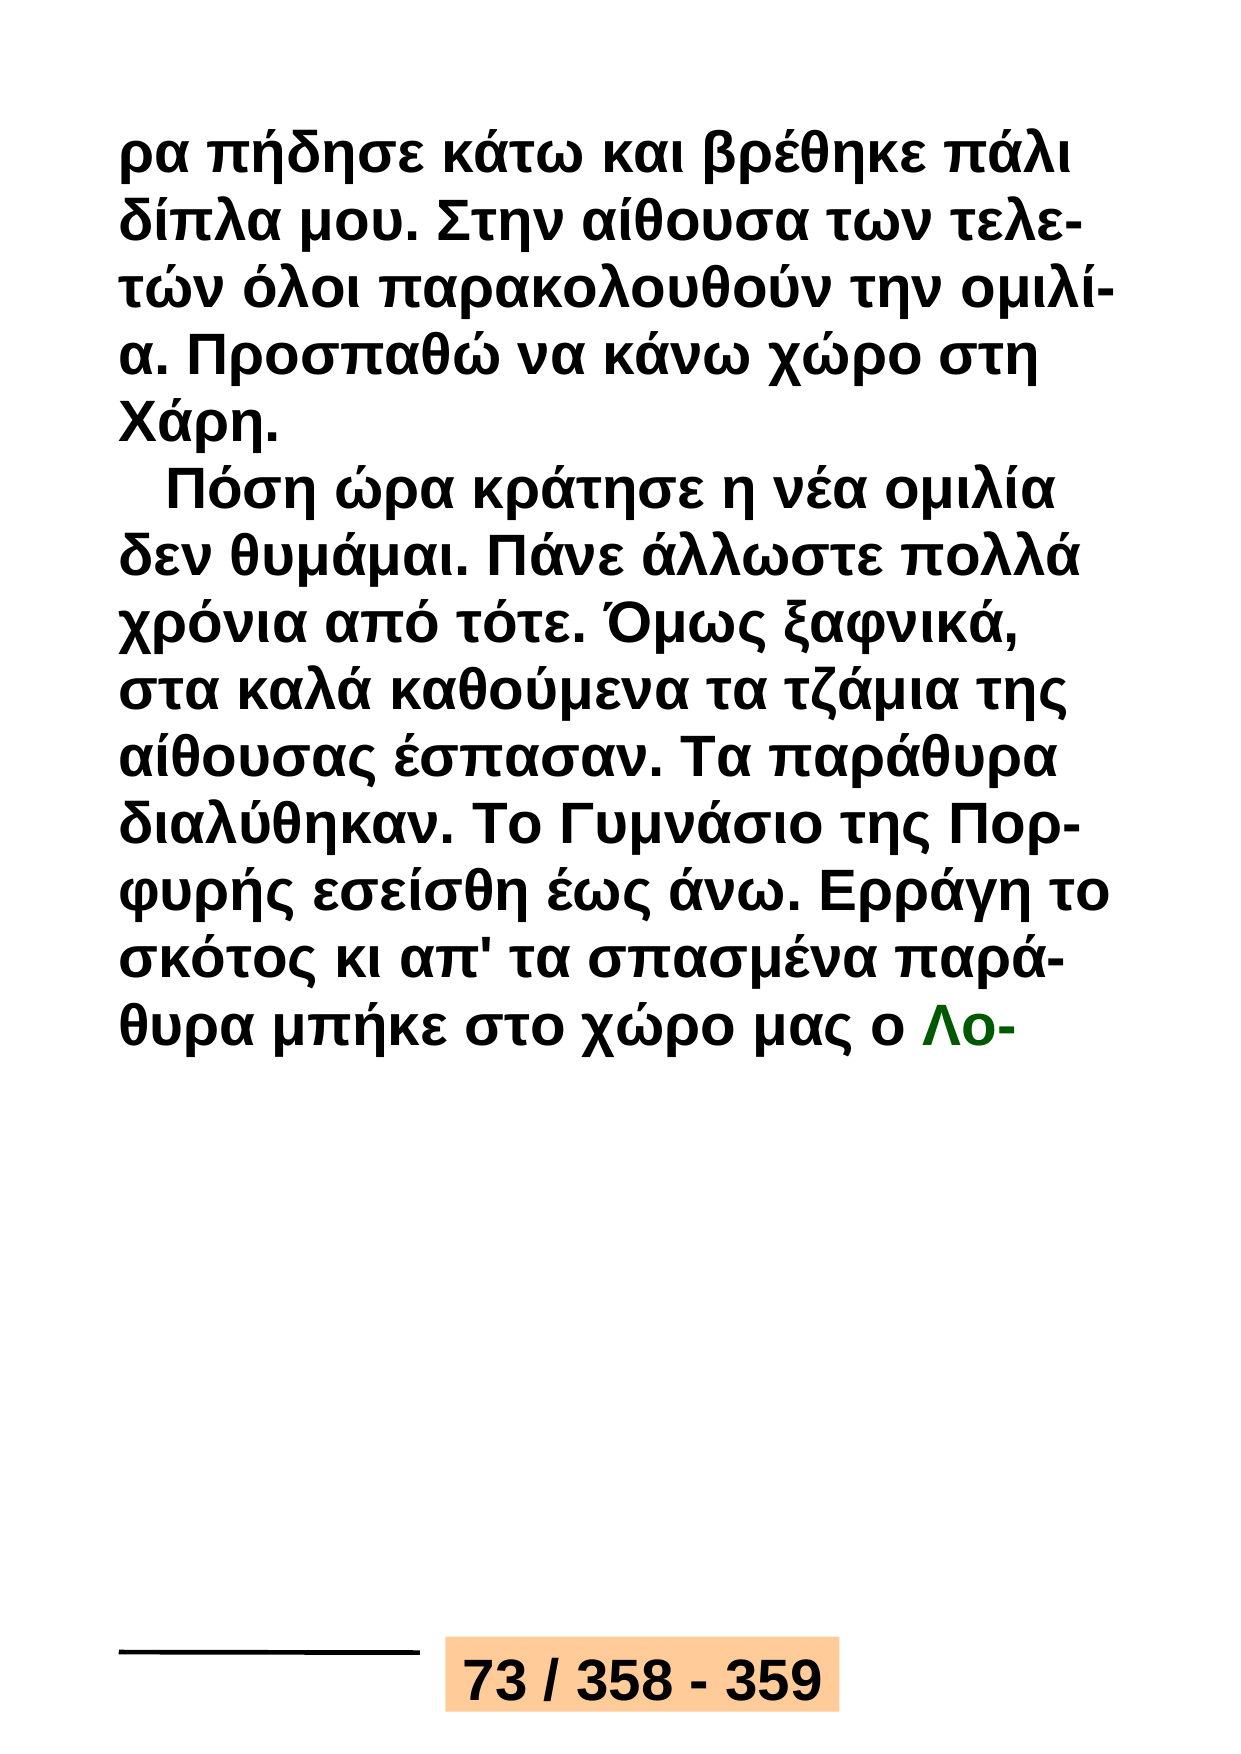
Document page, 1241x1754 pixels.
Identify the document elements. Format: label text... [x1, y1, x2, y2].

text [118, 118, 1122, 453]
text Πόση ώρα κράτησε η νέα ομιλία δεν θυμάμαι. Πάνε άλλωστε πολλά χρόνια από τότε. Όμως ξαφνικά, στα καλά καθούμενα τα τζάμια της αίθουσας έσπασαν. Τα παράθυρα διαλύθηκαν. Το Γυμνάσιο της Πορ-φυρής εσείσθη έως άνω. Ερράγη το σκότος κι απ' τα σπασμένα παρά-θυρα μπήκε στο χώρο μας ο Λο-ρέντζος Μαβίλης*. Ο μητροπολίτης δεν πήρε χαμπάρι. [118, 453, 1122, 1124]
